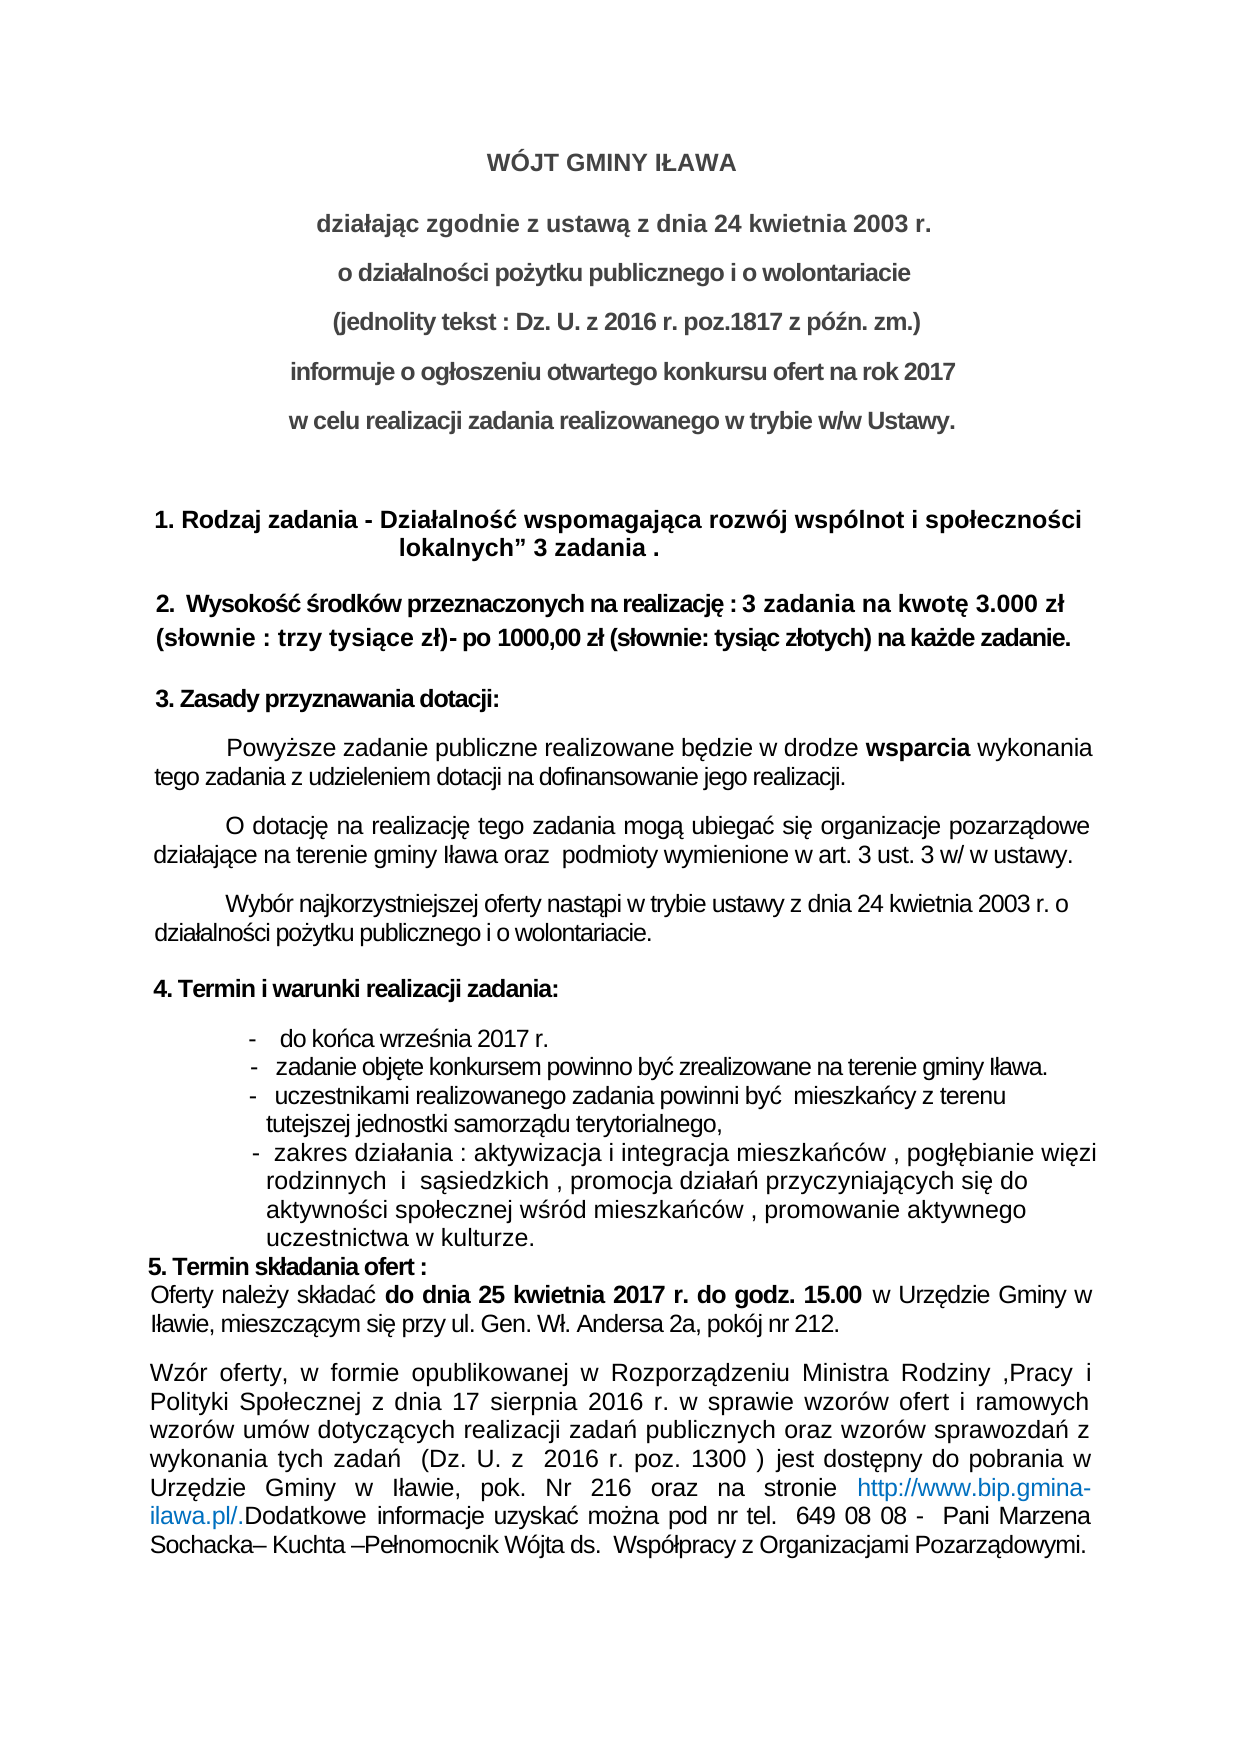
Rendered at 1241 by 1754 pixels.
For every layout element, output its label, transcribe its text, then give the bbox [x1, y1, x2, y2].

text Wzór oferty, w formie opublikowanej w Rozporządzeniu Ministra Rodziny ,Pracy i Polityki Społecznej z dnia 17 sierpnia 2016 r. w sprawie wzorów ofert i ramowych wzorów umów dotyczących realizacji zadań publicznych oraz wzorów sprawozdań z wykonania tych zadań (Dz. U. z 2016 r. poz. 1300 ) jest dostępny do pobrania w Urzędzie Gminy w Iławie, pok. Nr 216 oraz na stronie http://www.bip.gmina-ilawa.pl/.Dodatkowe informacje uzyskać można pod nr tel. 649 08 08 - Pani Marzena Sochacka– Kuchta –Pełnomocnik Wójta ds. Współpracy z Organizacjami Pozarządowymi. [149, 1359, 1091, 1559]
text (jednolity tekst : Dz. U. z 2016 r. poz.1817 z późn. zm.) [162, 308, 1093, 336]
text 2. Wysokość środków przeznaczonych na realizację : 3 zadania na kwotę 3.000 zł (słownie : trzy tysiące zł)- po 1000,00 zł (słownie: tysiąc złotych) na każde zadanie. [156, 589, 1093, 651]
text o działalności pożytku publicznego i o wolontariacie [157, 258, 1093, 287]
text informuje o ogłoszeniu otwartego konkursu ofert na rok 2017 [154, 357, 1093, 386]
text 1. Rodzaj zadania - Działalność wspomagająca rozwój wspólnot i społeczności lokalnych” 3 zadania . [154, 505, 1093, 562]
text 5. Termin składania ofert : [148, 1252, 1093, 1281]
text - zakres działania : aktywizacja i integracja mieszkańców , pogłębianie więzi rodzinnych i sąsiedzkich , promocja działań przyczyniających się do aktywności społecznej wśród mieszkańców , promowanie aktywnego uczestnictwa w kulturze. [148, 1138, 1122, 1252]
text Oferty należy składać do dnia 25 kwietnia 2017 r. do godz. 15.00 w Urzędzie Gminy w Iławie, mieszczącym się przy ul. Gen. Wł. Andersa 2a, pokój nr 212. [150, 1281, 1093, 1338]
text działając zgodnie z ustawą z dnia 24 kwietnia 2003 r. [155, 209, 1093, 238]
text O dotację na realizację tego zadania mogą ubiegać się organizacje pozarządowe działające na terenie gminy Iława oraz podmioty wymienione w art. 3 ust. 3 w/ w ustawy. [153, 812, 1091, 869]
text - uczestnikami realizowanego zadania powinni być mieszkańcy z terenu tutejszej jednostki samorządu terytorialnego, [224, 1081, 1093, 1138]
text Powyższe zadanie publiczne realizowane będzie w drodze wsparcia wykonania tego zadania z udzieleniem dotacji na dofinansowanie jego realizacji. [154, 734, 1093, 791]
text w celu realizacji zadania realizowanego w trybie w/w Ustawy. [153, 407, 1093, 435]
text 4. Termin i warunki realizacji zadania: [153, 975, 1093, 1003]
text WÓJT GMINY IŁAWA [148, 148, 1093, 176]
text - do końca września 2017 r. [152, 1024, 1093, 1053]
text Wybór najkorzystniejszej oferty nastąpi w trybie ustawy z dnia 24 kwietnia 2003 r. o działalności pożytku publicznego i o wolontariacie. [154, 890, 1093, 947]
text - zadanie objęte konkursem powinno być zrealizowane na terenie gminy Iława. [148, 1053, 1093, 1081]
text 3. Zasady przyznawania dotacji: [155, 684, 1093, 713]
